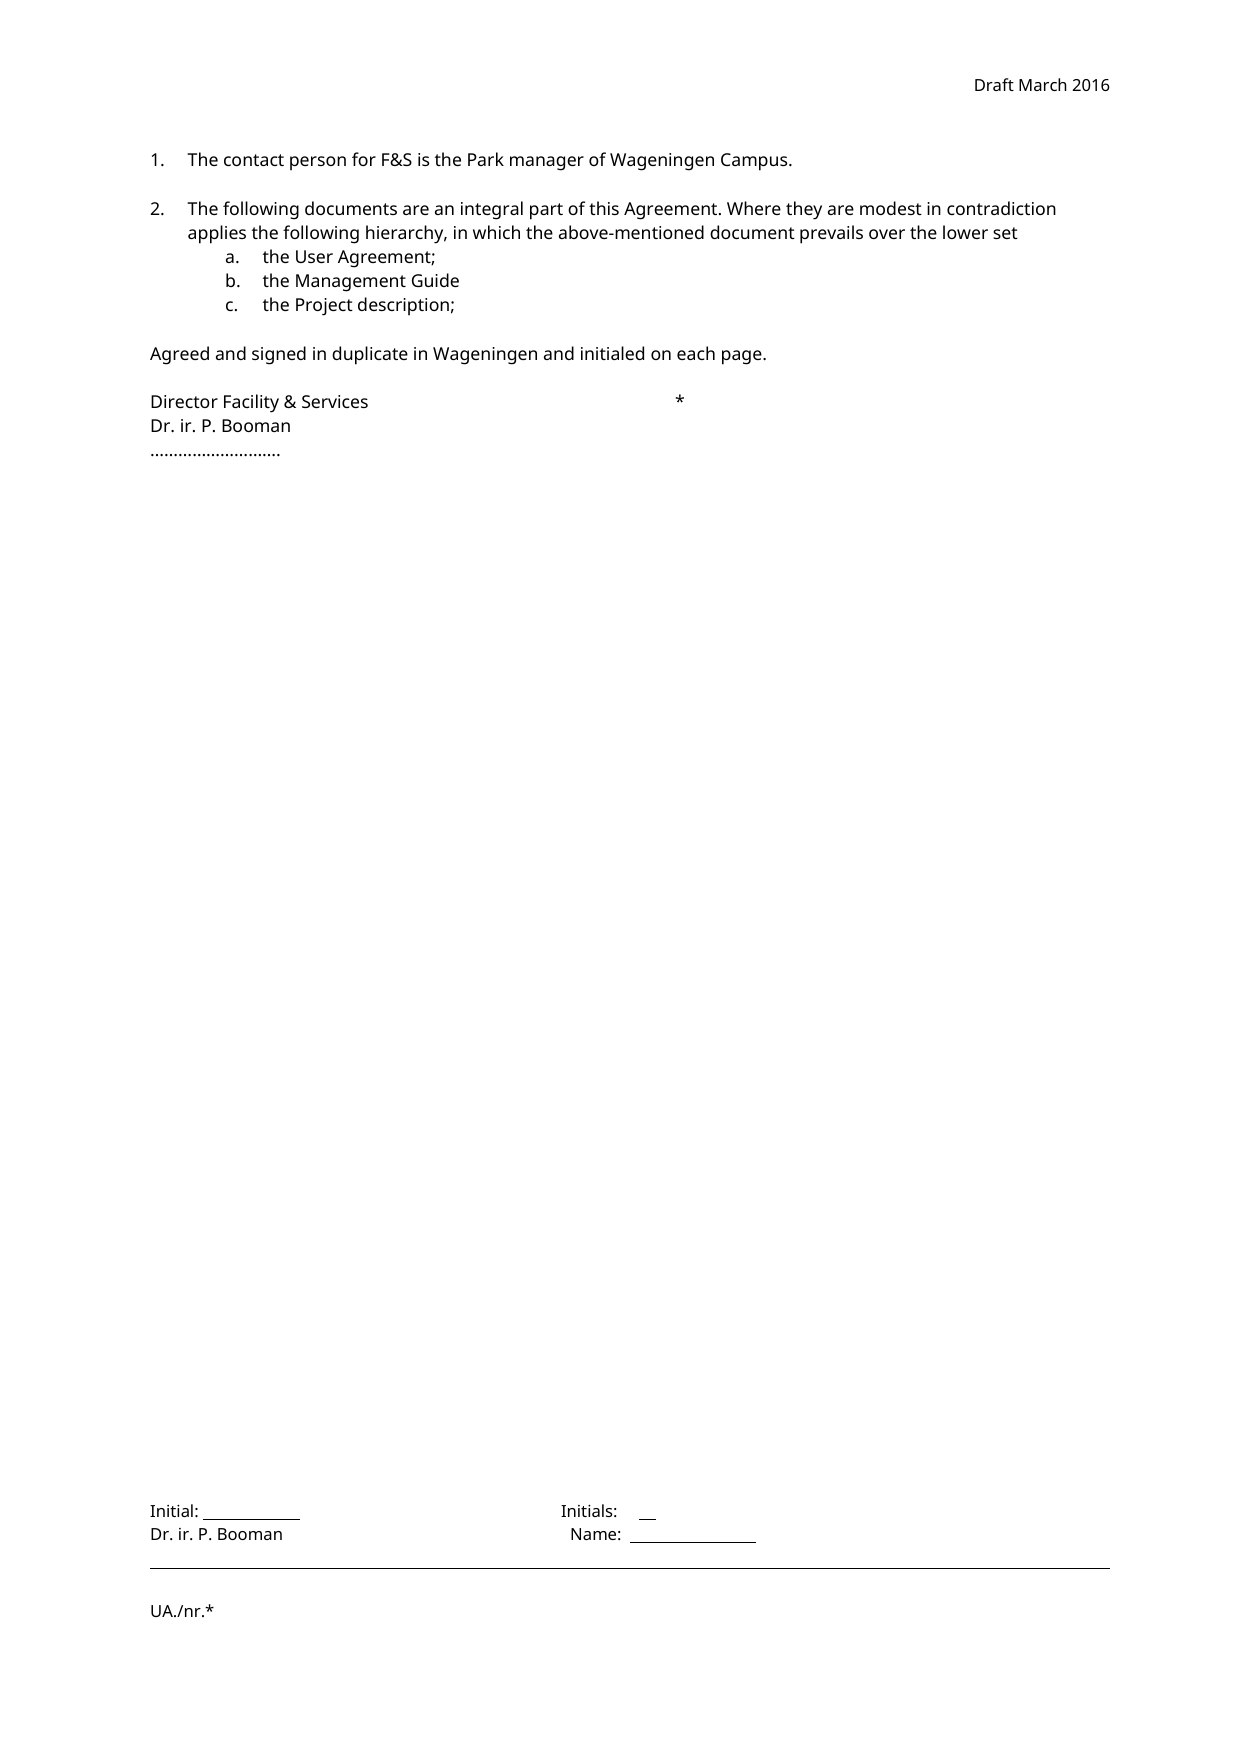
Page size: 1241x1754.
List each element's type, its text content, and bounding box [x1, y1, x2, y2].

text Director Facility & Services * [150, 389, 1110, 413]
list The following documents are an integral part of this Agreement. Where they are modest in contradiction applies the following hierarchy, in which the above-mentioned document prevails over the lower set [150, 196, 1110, 244]
list the Management Guide [225, 268, 1110, 293]
list the User Agreement; [225, 244, 1110, 268]
text Agreed and signed in duplicate in Wageningen and initialed on each page. [150, 341, 1110, 365]
list the Project description; [225, 293, 1110, 317]
text Dr. ir. P. Booman [150, 413, 1110, 438]
list The contact person for F&S is the Park manager of Wageningen Campus. [150, 148, 1110, 172]
text ………………………. [150, 438, 1110, 462]
